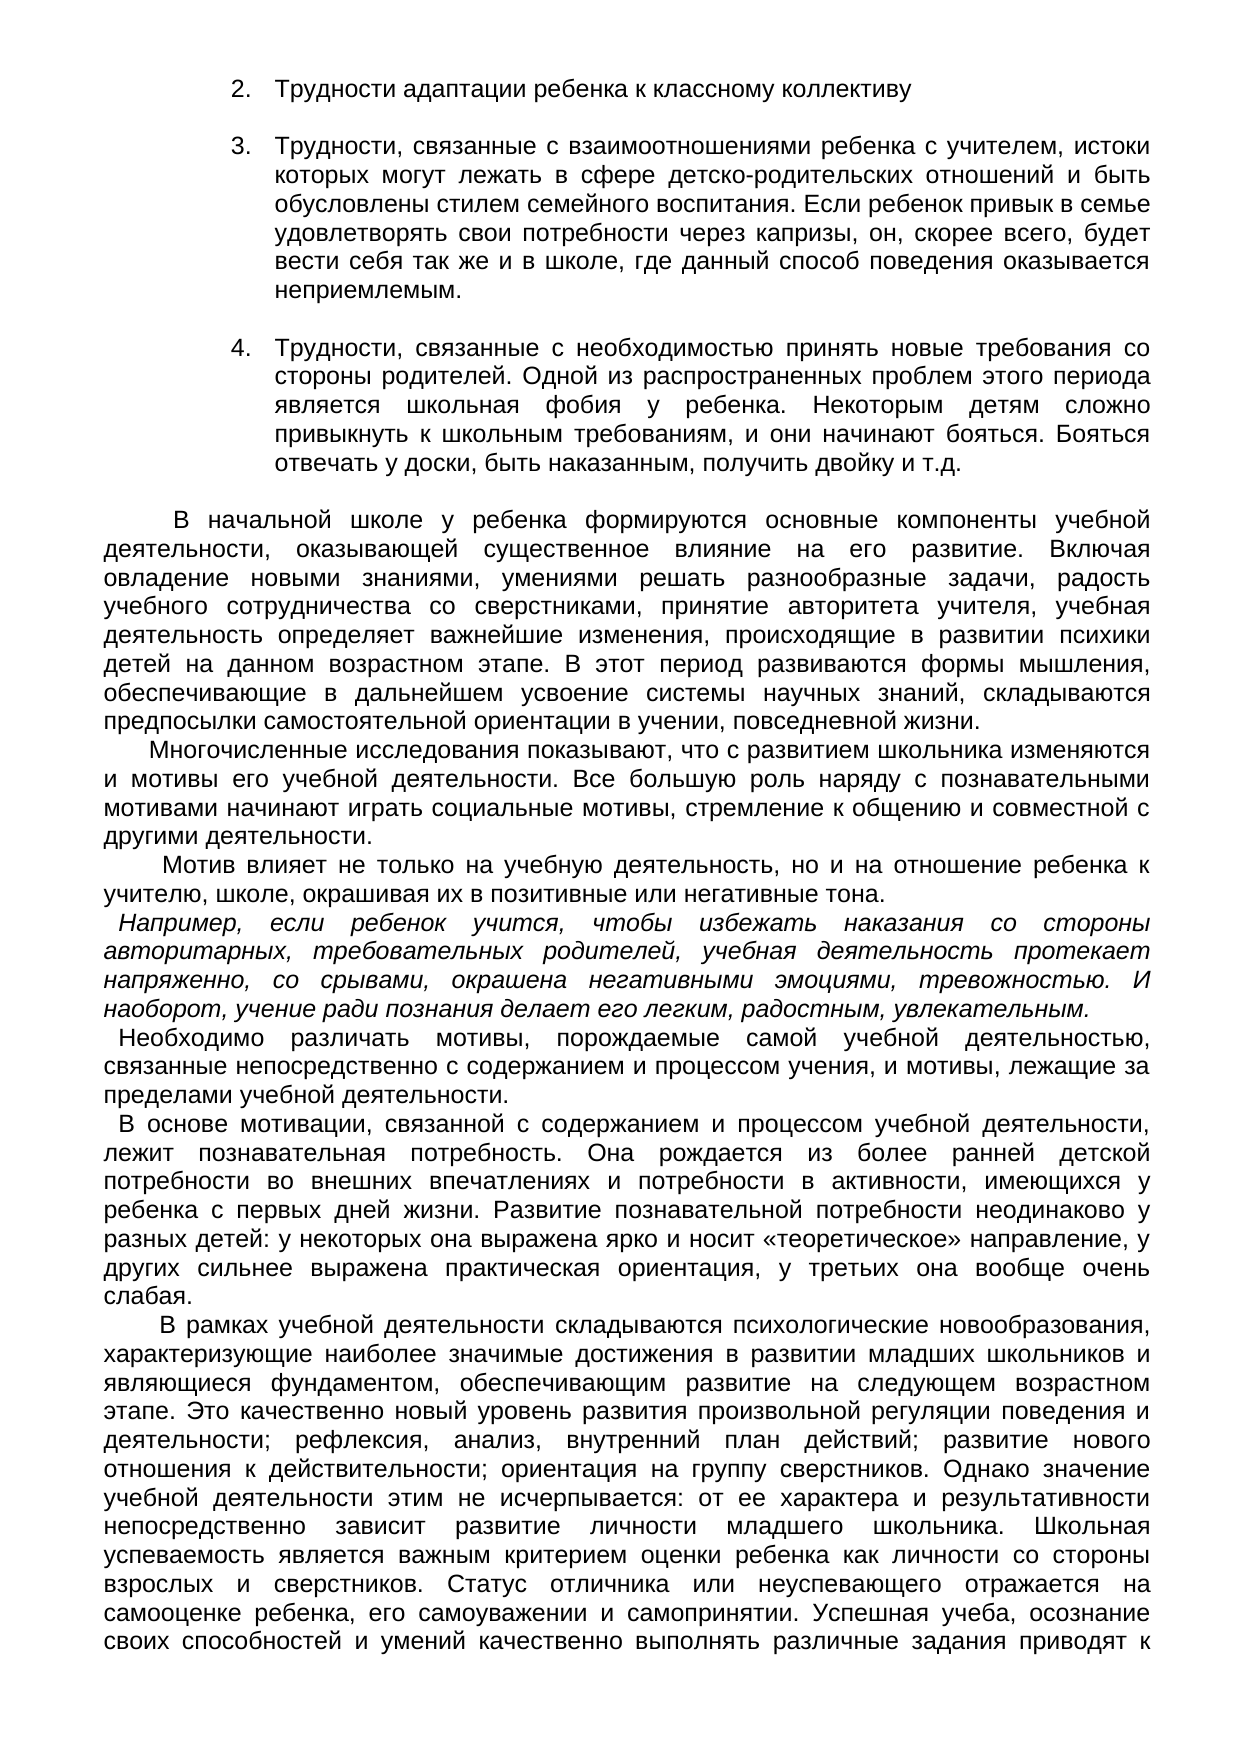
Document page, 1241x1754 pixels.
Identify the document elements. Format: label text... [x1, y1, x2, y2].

list Трудности, связанные с необходимостью принять новые требования со стороны родителей. Одной из распространенных проблем этого периода является школьная фобия у ребенка. Некоторым детям сложно привыкнуть к школьным требованиям, и они начинают бояться. Бояться отвечать у доски, быть наказанным, получить двойку и т.д. [231, 333, 1152, 476]
text Необходимо различать мотивы, порождаемые самой учебной деятельностью, связанные непосредственно с содержанием и процессом учения, и мотивы, лежащие за пределами учебной деятельности. [103, 1023, 1152, 1109]
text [103, 1310, 1152, 1655]
text Мотив влияет не только на учебную деятельность, но и на отношение ребенка к учителю, школе, окрашивая их в позитивные или негативные тона. [103, 850, 1152, 908]
text В начальной школе у ребенка формируются основные компоненты учебной деятельности, оказывающей существенное влияние на его развитие. Включая овладение новыми знаниями, умениями решать разнообразные задачи, радость учебного сотрудничества со сверстниками, принятие авторитета учителя, учебная деятельность определяет важнейшие изменения, происходящие в развитии психики детей на данном возрастном этапе. В этот период развиваются формы мышления, обеспечивающие в дальнейшем усвоение системы научных знаний, складываются предпосылки самостоятельной ориентации в учении, повседневной жизни. [103, 505, 1152, 735]
list Трудности, связанные с взаимоотношениями ребенка с учителем, истоки которых могут лежать в сфере детско-родительских отношений и быть обусловлены стилем семейного воспитания. Если ребенок привык в семье удовлетворять свои потребности через капризы, он, скорее всего, будет вести себя так же и в школе, где данный способ поведения оказывается неприемлемым. [231, 131, 1152, 304]
list Трудности адаптации ребенка к классному коллективу [231, 74, 1152, 103]
text Многочисленные исследования показывают, что с развитием школьника изменяются и мотивы его учебной деятельности. Все большую роль наряду с познавательными мотивами начинают играть социальные мотивы, стремление к общению и совместной с другими деятельности. [103, 735, 1152, 850]
text Например, если ребенок учится, чтобы избежать наказания со стороны авторитарных, требовательных родителей, учебная деятельность протекает напряженно, со срывами, окрашена негативными эмоциями, тревожностью. И наоборот, учение ради познания делает его легким, радостным, увлекательным. [103, 908, 1152, 1023]
text В основе мотивации, связанной с содержанием и процессом учебной деятельности, лежит познавательная потребность. Она рождается из более ранней детской потребности во внешних впечатлениях и потребности в активности, имеющихся у ребенка с первых дней жизни. Развитие познавательной потребности неодинаково у разных детей: у некоторых она выражена ярко и носит «теоретическое» направление, у других сильнее выражена практическая ориентация, у третьих она вообще очень слабая. [103, 1109, 1152, 1310]
